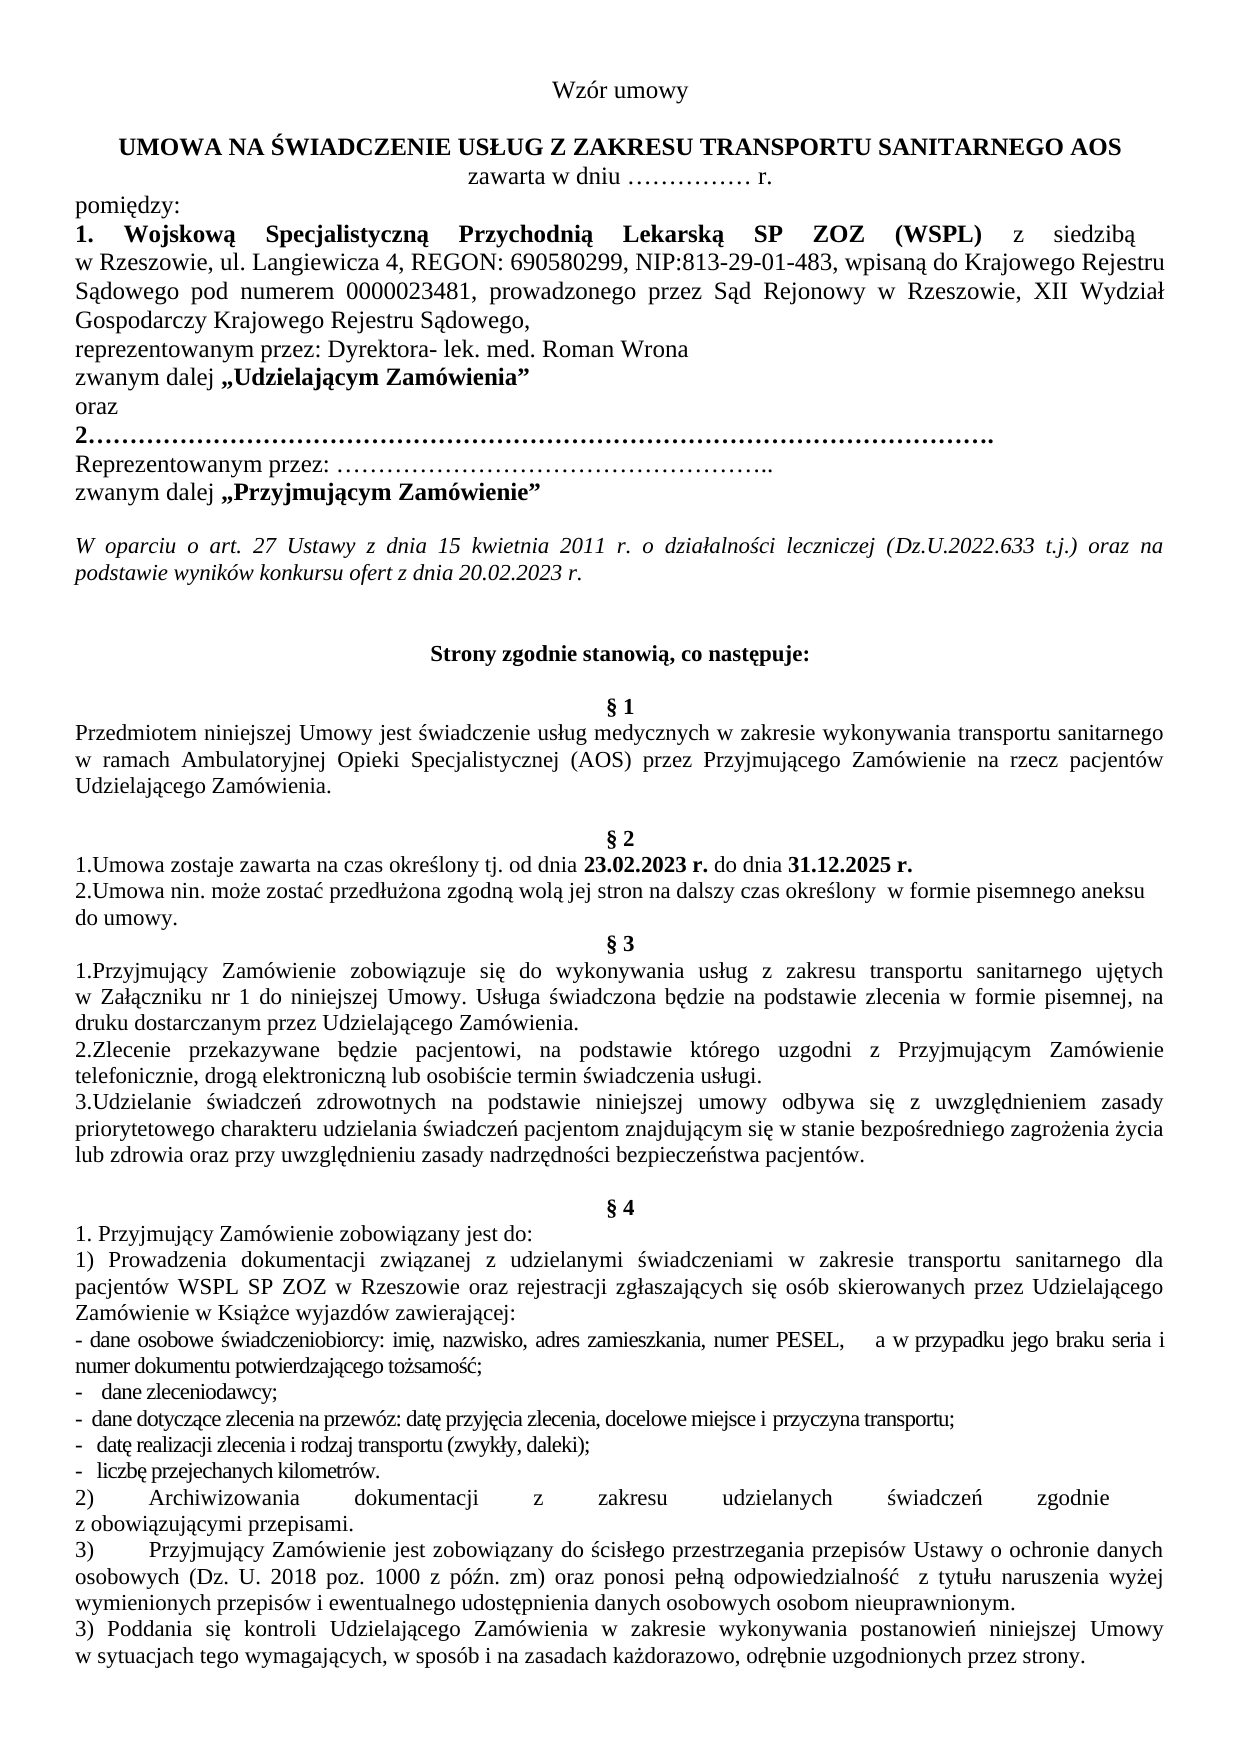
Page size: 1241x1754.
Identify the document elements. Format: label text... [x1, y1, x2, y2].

text § 3 [75, 930, 1165, 957]
text 1.Umowa zostaje zawarta na czas określony tj. od dnia 23.02.2023 r. do dnia 31.12.2025 r. [75, 851, 1165, 878]
text 2) Archiwizowania dokumentacji z zakresu udzielanych świadczeń zgodnie z obowiązującymi przepisami. [75, 1484, 1165, 1536]
text - datę realizacji zlecenia i rodzaj transportu (zwykły, daleki); [75, 1431, 1165, 1457]
text oraz [75, 391, 1165, 420]
text 3.Udzielanie świadczeń zdrowotnych na podstawie niniejszej umowy odbywa się z uwzględnieniem zasady priorytetowego charakteru udzielania świadczeń pacjentom znajdującym się w stanie bezpośredniego zagrożenia życia lub zdrowia oraz przy uwzględnieniu zasady nadrzędności bezpieczeństwa pacjentów. [75, 1088, 1165, 1167]
text 3) Przyjmujący Zamówienie jest zobowiązany do ścisłego przestrzegania przepisów Ustawy o ochronie danych osobowych (Dz. U. 2018 poz. 1000 z późn. zm) oraz ponosi pełną odpowiedzialność z tytułu naruszenia wyżej wymienionych przepisów i ewentualnego udostępnienia danych osobowych osobom nieuprawnionym. [75, 1536, 1165, 1616]
text Wzór umowy [75, 75, 1165, 104]
text - liczbę przejechanych kilometrów. [75, 1457, 1165, 1484]
text zwanym dalej „Udzielającym Zamówienia” [75, 362, 1165, 391]
text Strony zgodnie stanowią, co następuje: [75, 640, 1165, 667]
text § 1 [75, 693, 1165, 719]
text - dane osobowe świadczeniobiorcy: imię, nazwisko, adres zamieszkania, numer PESEL, a w przypadku jego braku seria i numer dokumentu potwierdzającego tożsamość; [75, 1326, 1165, 1378]
text § 4 [75, 1194, 1165, 1220]
text pomiędzy: [75, 190, 1165, 219]
text UMOWA NA ŚWIADCZENIE USŁUG Z ZAKRESU TRANSPORTU SANITARNEGO AOS [75, 132, 1165, 161]
text zawarta w dniu …………… r. [75, 161, 1165, 190]
text - dane zleceniodawcy; [75, 1378, 1165, 1405]
text 2.Zlecenie przekazywane będzie pacjentowi, na podstawie którego uzgodni z Przyjmującym Zamówienie telefonicznie, drogą elektroniczną lub osobiście termin świadczenia usługi. [75, 1036, 1165, 1088]
text 1) Prowadzenia dokumentacji związanej z udzielanymi świadczeniami w zakresie transportu sanitarnego dla pacjentów WSPL SP ZOZ w Rzeszowie oraz rejestracji zgłaszających się osób skierowanych przez Udzielającego Zamówienie w Książce wyjazdów zawierającej: [75, 1247, 1165, 1326]
text 1.Przyjmujący Zamówienie zobowiązuje się do wykonywania usług z zakresu transportu sanitarnego ujętych w Załączniku nr 1 do niniejszej Umowy. Usługa świadczona będzie na podstawie zlecenia w formie pisemnej, na druku dostarczanym przez Udzielającego Zamówienia. [75, 957, 1165, 1036]
text 2………………………………………………………………………………………………. [75, 420, 1165, 449]
text W oparciu o art. 27 Ustawy z dnia 15 kwietnia 2011 r. o działalności leczniczej (Dz.U.2022.633 t.j.) oraz na podstawie wyników konkursu ofert z dnia 20.02.2023 r. [75, 533, 1165, 585]
text Reprezentowanym przez: …………………………………………….. [75, 449, 1165, 477]
text 3) Poddania się kontroli Udzielającego Zamówienia w zakresie wykonywania postanowień niniejszej Umowy w sytuacjach tego wymagających, w sposób i na zasadach każdorazowo, odrębnie uzgodnionych przez strony. [75, 1616, 1165, 1668]
text 1. Wojskową Specjalistyczną Przychodnią Lekarską SP ZOZ (WSPL) z siedzibą w Rzeszowie, ul. Langiewicza 4, REGON: 690580299, NIP:813-29-01-483, wpisaną do Krajowego Rejestru Sądowego pod numerem 0000023481, prowadzonego przez Sąd Rejonowy w Rzeszowie, XII Wydział Gospodarczy Krajowego Rejestru Sądowego, [75, 219, 1165, 334]
text - dane dotyczące zlecenia na przewóz: datę przyjęcia zlecenia, docelowe miejsce i przyczyna transportu; [75, 1405, 1165, 1431]
text 2.Umowa nin. może zostać przedłużona zgodną wolą jej stron na dalszy czas określony w formie pisemnego aneksu [75, 878, 1165, 904]
text do umowy. [75, 904, 1165, 930]
text reprezentowanym przez: Dyrektora- lek. med. Roman Wrona [75, 334, 1165, 362]
text 1. Przyjmujący Zamówienie zobowiązany jest do: [75, 1220, 1165, 1247]
text Przedmiotem niniejszej Umowy jest świadczenie usług medycznych w zakresie wykonywania transportu sanitarnego w ramach Ambulatoryjnej Opieki Specjalistycznej (AOS) przez Przyjmującego Zamówienie na rzecz pacjentów Udzielającego Zamówienia. [75, 719, 1165, 798]
text zwanym dalej „Przyjmującym Zamówienie” [75, 477, 1165, 506]
text § 2 [75, 825, 1165, 851]
